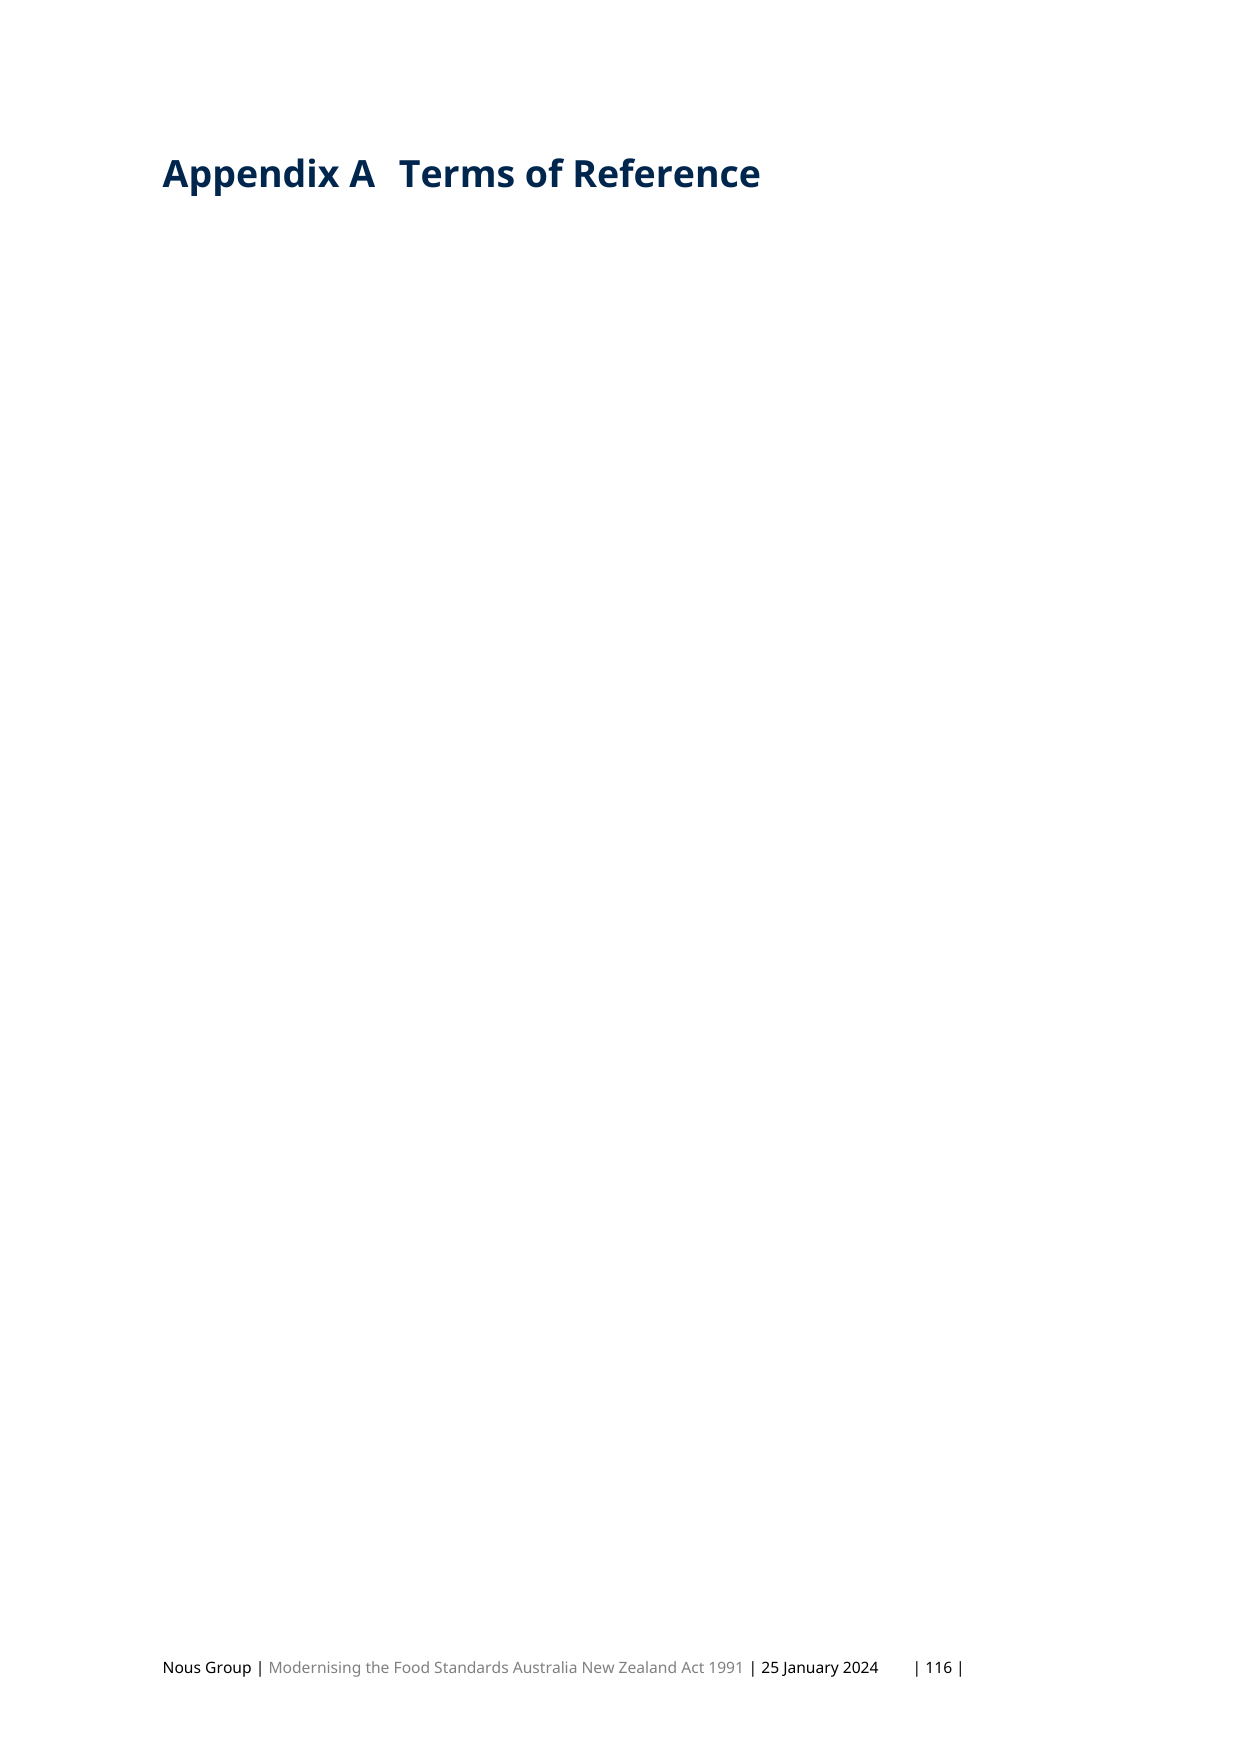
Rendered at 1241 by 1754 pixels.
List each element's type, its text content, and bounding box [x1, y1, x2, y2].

text Terms of Reference [162, 148, 1092, 199]
